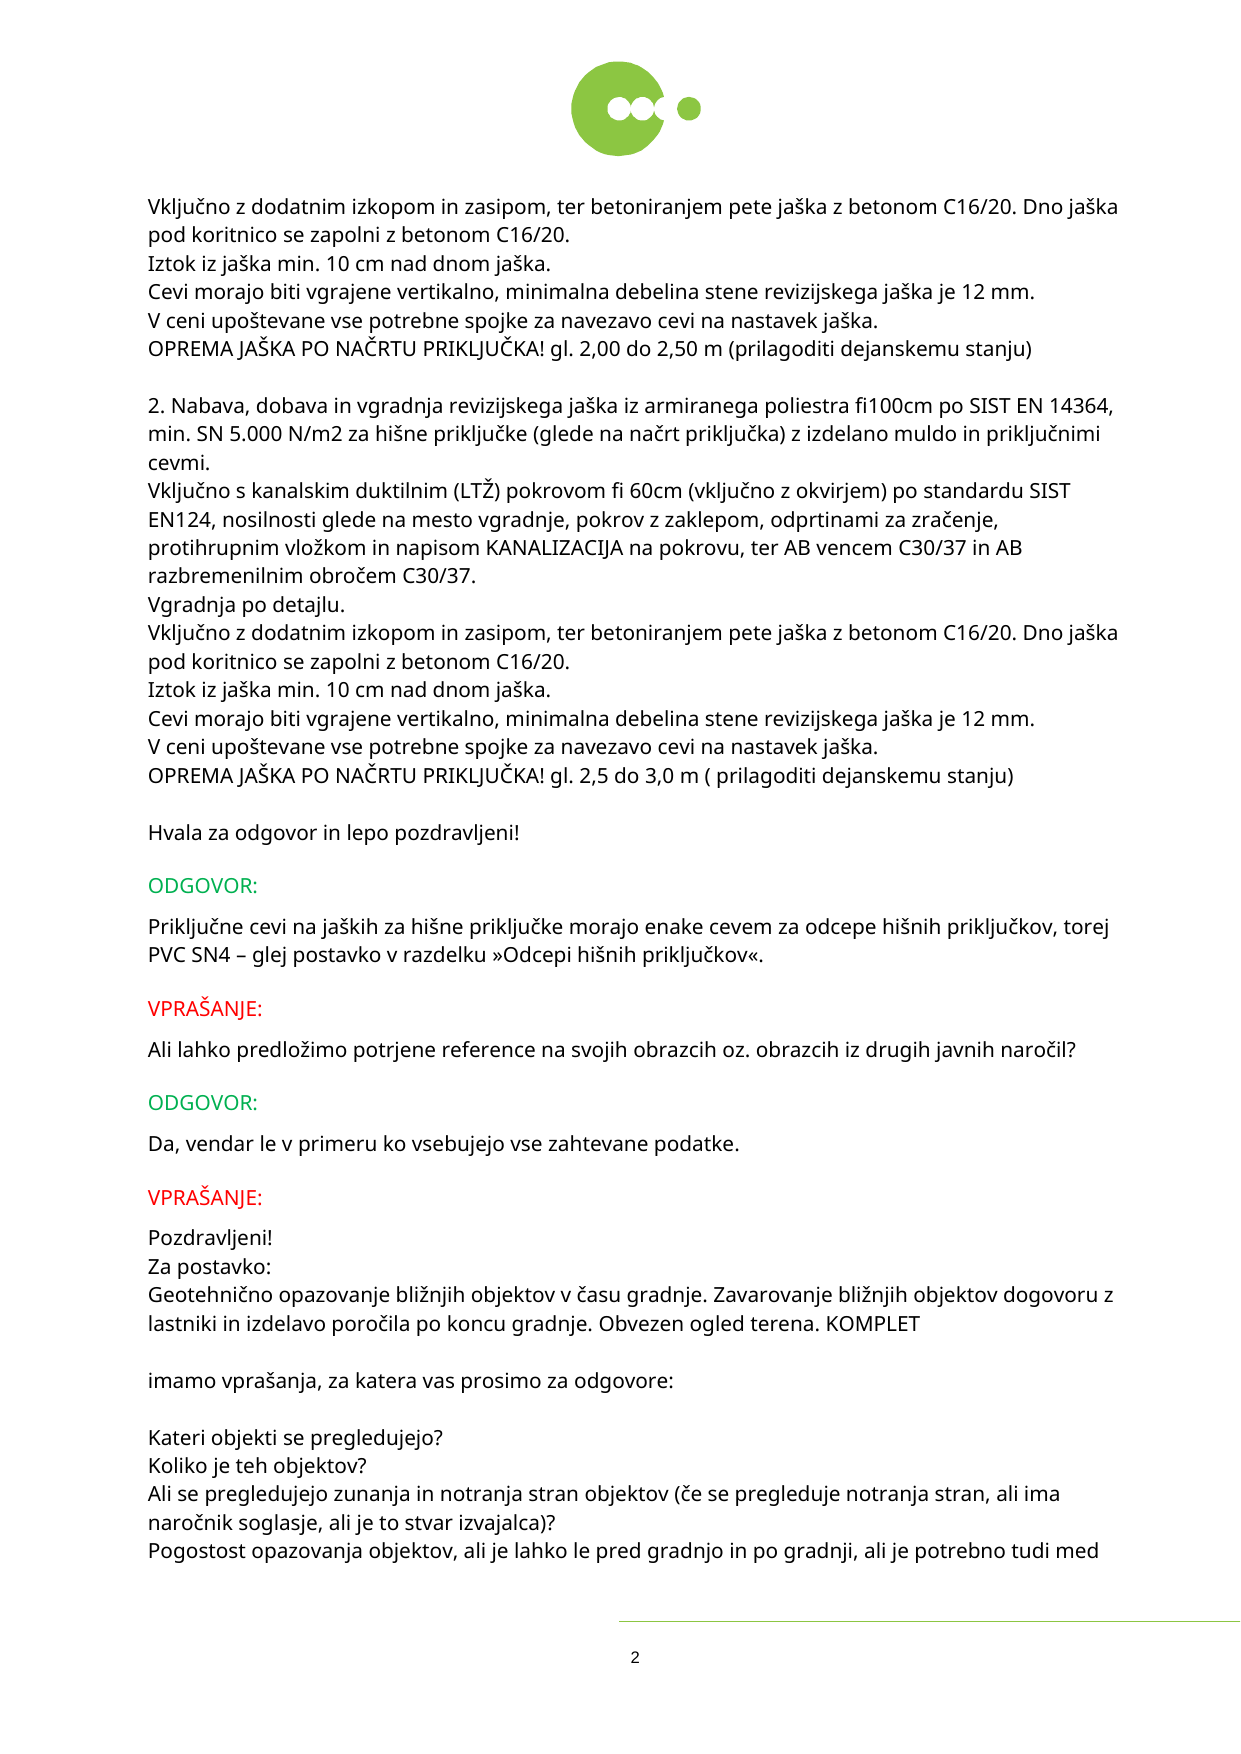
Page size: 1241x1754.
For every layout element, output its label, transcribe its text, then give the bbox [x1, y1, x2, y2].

text Priključne cevi na jaških za hišne priključke morajo enake cevem za odcepe hišnih priključkov, torej PVC SN4 – glej postavko v razdelku »Odcepi hišnih priključkov«. [148, 912, 1122, 969]
text VPRAŠANJE: [148, 1183, 1122, 1211]
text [148, 192, 1122, 846]
text Da, vendar le v primeru ko vsebujejo vse zahtevane podatke. [148, 1129, 1122, 1158]
text ODGOVOR: [148, 871, 1122, 899]
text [148, 1223, 1122, 1565]
text Ali lahko predložimo potrjene reference na svojih obrazcih oz. obrazcih iz drugih javnih naročil? [148, 1035, 1122, 1063]
text VPRAŠANJE: [148, 994, 1122, 1022]
text ODGOVOR: [148, 1088, 1122, 1117]
